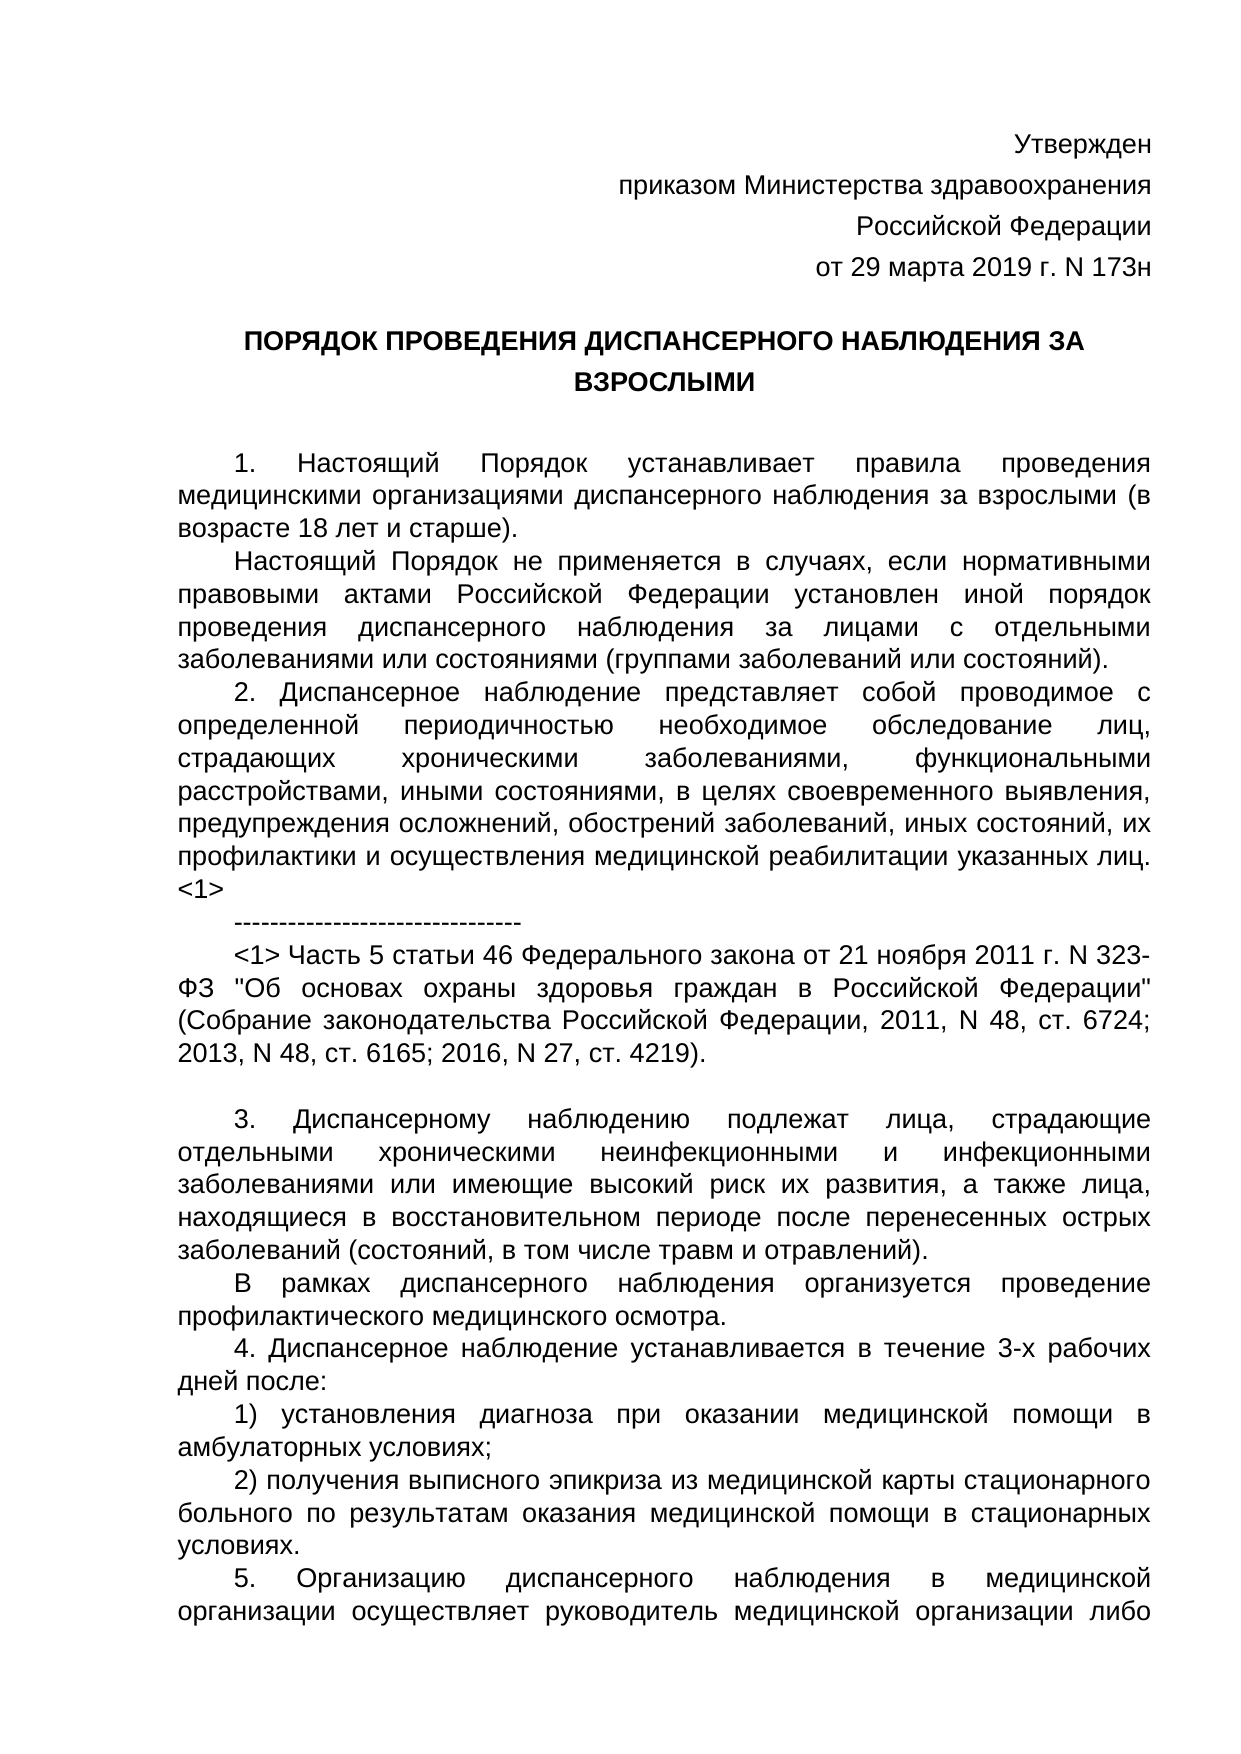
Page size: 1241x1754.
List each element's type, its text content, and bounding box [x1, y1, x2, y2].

text Настоящий Порядок не применяется в случаях, если нормативными правовыми актами Российской Федерации установлен иной порядок проведения диспансерного наблюдения за лицами с отдельными заболеваниями или состояниями (группами заболеваний или состояний). [177, 543, 1152, 675]
text <1> Часть 5 статьи 46 Федерального закона от 21 ноября 2011 г. N 323-ФЗ "Об основах охраны здоровья граждан в Российской Федерации" (Собрание законодательства Российской Федерации, 2011, N 48, ст. 6724; 2013, N 48, ст. 6165; 2016, N 27, ст. 4219). [177, 937, 1152, 1068]
text от 29 марта 2019 г. N 173н [177, 241, 1152, 282]
text -------------------------------- [177, 904, 1152, 937]
text 1. Настоящий Порядок устанавливает правила проведения медицинскими организациями диспансерного наблюдения за взрослыми (в возрасте 18 лет и старше). [177, 445, 1152, 543]
text 4. Диспансерное наблюдение устанавливается в течение 3-х рабочих дней после: [177, 1331, 1152, 1397]
text 3. Диспансерному наблюдению подлежат лица, страдающие отдельными хроническими неинфекционными и инфекционными заболеваниями или имеющие высокий риск их развития, а также лица, находящиеся в восстановительном периоде после перенесенных острых заболеваний (состояний, в том числе травм и отравлений). [177, 1101, 1152, 1265]
text 1) установления диагноза при оказании медицинской помощи в амбулаторных условиях; [177, 1397, 1152, 1462]
text приказом Министерства здравоохранения [177, 159, 1152, 200]
text 2. Диспансерное наблюдение представляет собой проводимое с определенной периодичностью необходимое обследование лиц, страдающих хроническими заболеваниями, функциональными расстройствами, иными состояниями, в целях своевременного выявления, предупреждения осложнений, обострений заболеваний, иных состояний, их профилактики и осуществления медицинской реабилитации указанных лиц. <1> [177, 675, 1152, 904]
text ПОРЯДОК ПРОВЕДЕНИЯ ДИСПАНСЕРНОГО НАБЛЮДЕНИЯ ЗА ВЗРОСЛЫМИ [177, 315, 1152, 397]
text В рамках диспансерного наблюдения организуется проведение профилактического медицинского осмотра. [177, 1265, 1152, 1331]
text Утвержден [177, 118, 1152, 159]
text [177, 1561, 1152, 1626]
text Российской Федерации [177, 200, 1152, 241]
text 2) получения выписного эпикриза из медицинской карты стационарного больного по результатам оказания медицинской помощи в стационарных условиях. [177, 1462, 1152, 1561]
